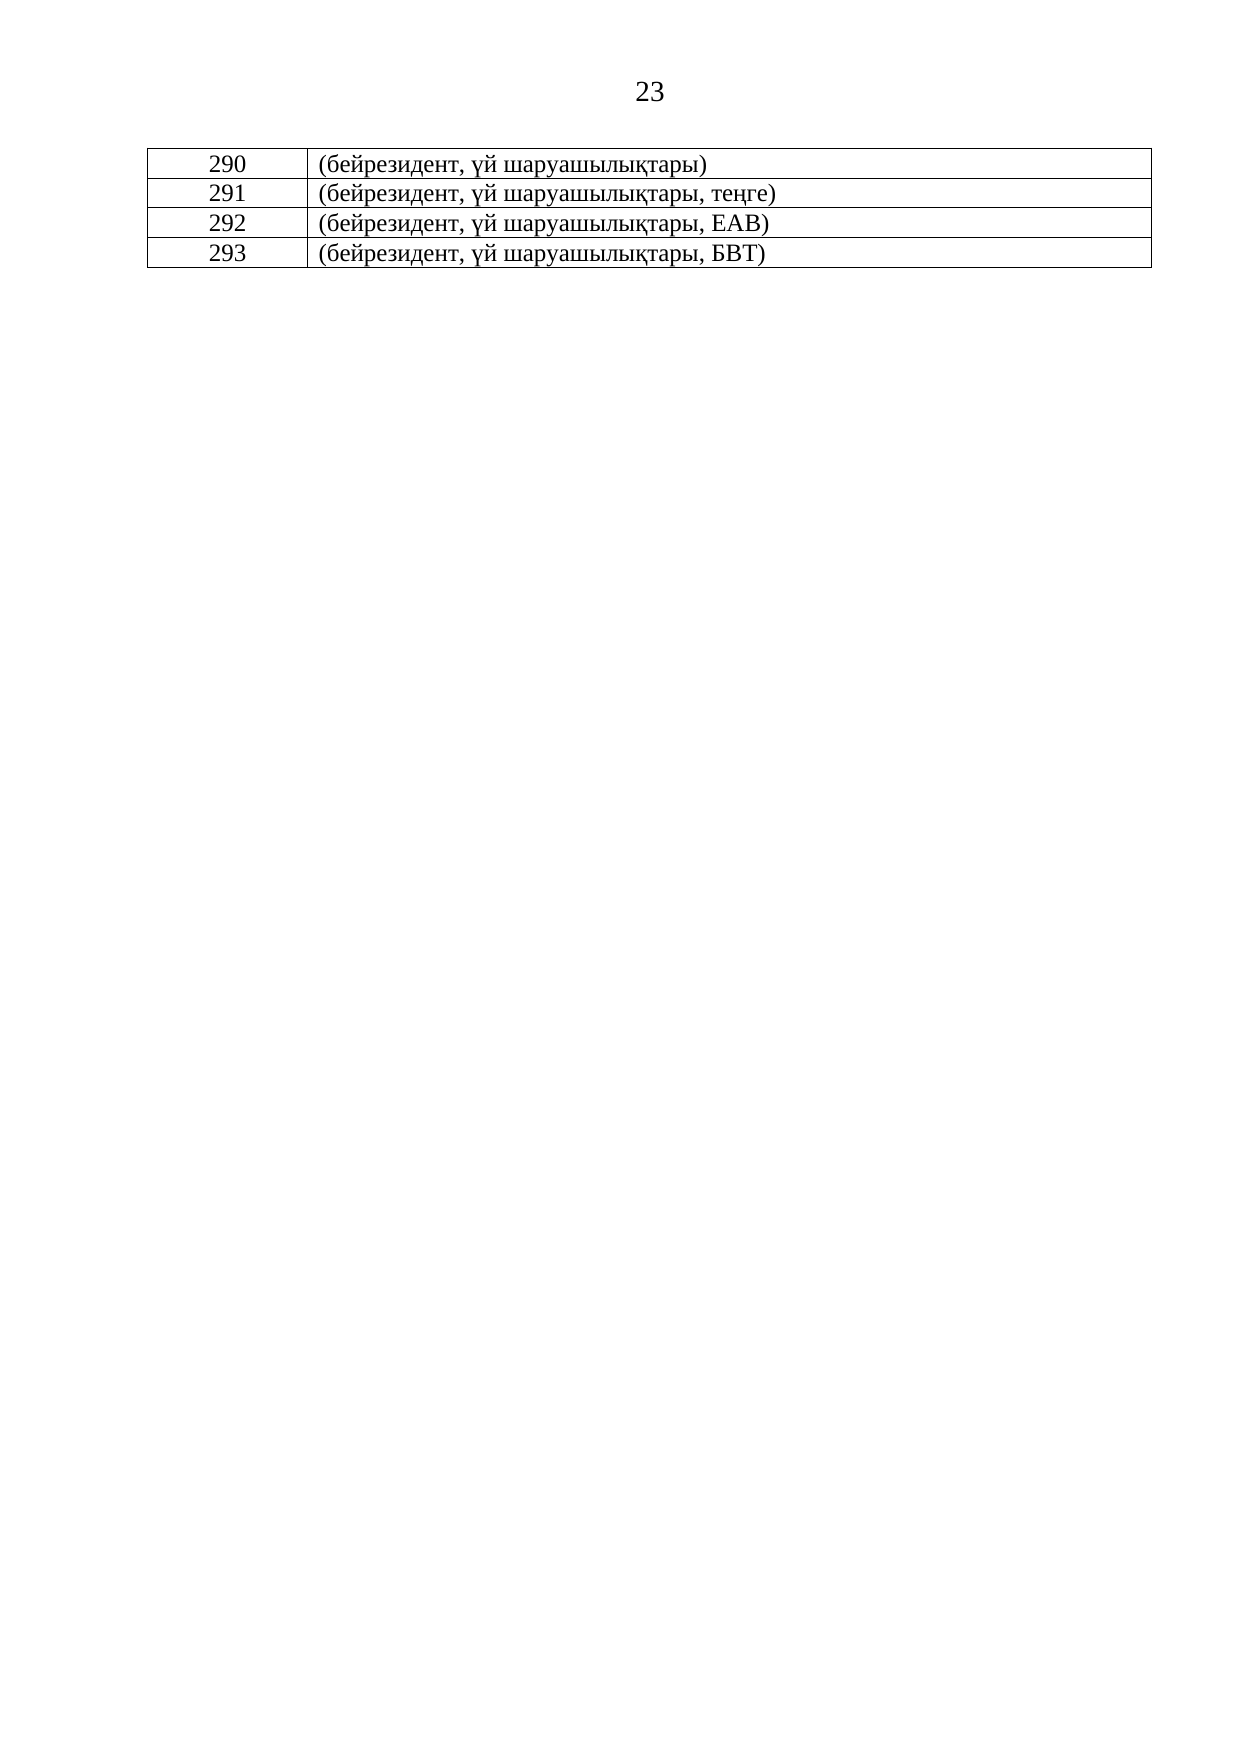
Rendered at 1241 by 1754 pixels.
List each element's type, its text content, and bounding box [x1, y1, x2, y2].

table_cell 290 [148, 149, 307, 177]
table_cell (бейрезидент, үй шаруашылықтары) [308, 149, 1151, 177]
table_cell 293 [148, 238, 307, 267]
table_cell 291 [148, 179, 307, 207]
table_cell (бейрезидент, үй шаруашылықтары, теңге) [308, 179, 1151, 207]
table_cell 292 [148, 208, 307, 237]
table_cell (бейрезидент, үй шаруашылықтары, БВТ) [308, 238, 1151, 267]
table_cell (бейрезидент, үй шаруашылықтары, ЕАВ) [308, 208, 1151, 237]
